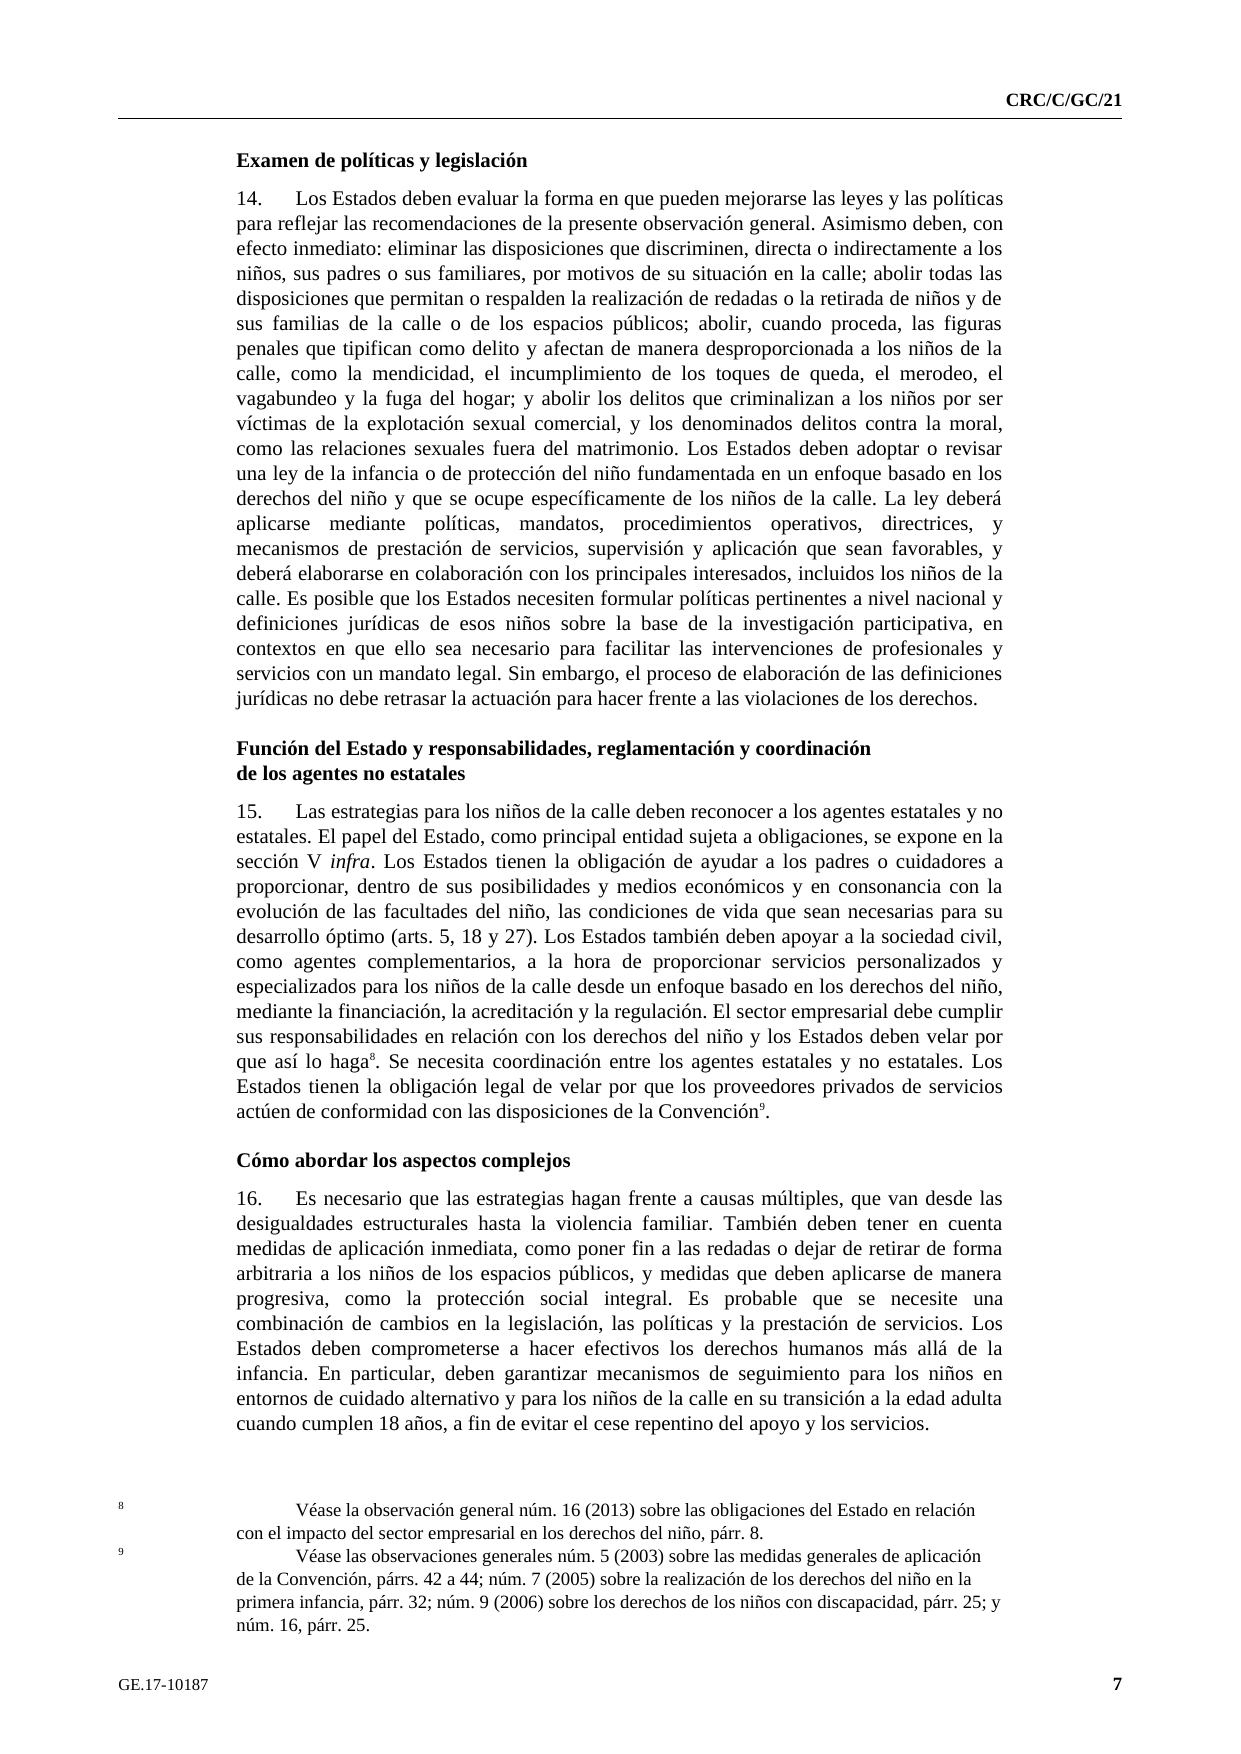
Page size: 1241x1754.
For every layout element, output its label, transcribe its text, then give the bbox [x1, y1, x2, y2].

text 16. Es necesario que las estrategias hagan frente a causas múltiples, que van desde las desigualdades estructurales hasta la violencia familiar. También deben tener en cuenta medidas de aplicación inmediata, como poner fin a las redadas o dejar de retirar de forma arbitraria a los niños de los espacios públicos, y medidas que deben aplicarse de manera progresiva, como la protección social integral. Es probable que se necesite una combinación de cambios en la legislación, las políticas y la prestación de servicios. Los Estados deben comprometerse a hacer efectivos los derechos humanos más allá de la infancia. En particular, deben garantizar mecanismos de seguimiento para los niños en entornos de cuidado alternativo y para los niños de la calle en su transición a la edad adulta cuando cumplen 18 años, a fin de evitar el cese repentino del apoyo y los servicios. [236, 1185, 1004, 1435]
text Función del Estado y responsabilidades, reglamentación y coordinación de los agentes no estatales [118, 735, 1004, 785]
text Cómo abordar los aspectos complejos [118, 1148, 1004, 1173]
text 14. Los Estados deben evaluar la forma en que pueden mejorarse las leyes y las políticas para reflejar las recomendaciones de la presente observación general. Asimismo deben, con efecto inmediato: eliminar las disposiciones que discriminen, directa o indirectamente a los niños, sus padres o sus familiares, por motivos de su situación en la calle; abolir todas las disposiciones que permitan o respalden la realización de redadas o la retirada de niños y de sus familias de la calle o de los espacios públicos; abolir, cuando proceda, las figuras penales que tipifican como delito y afectan de manera desproporcionada a los niños de la calle, como la mendicidad, el incumplimiento de los toques de queda, el merodeo, el vagabundeo y la fuga del hogar; y abolir los delitos que criminalizan a los niños por ser víctimas de la explotación sexual comercial, y los denominados delitos contra la moral, como las relaciones sexuales fuera del matrimonio. Los Estados deben adoptar o revisar una ley de la infancia o de protección del niño fundamentada en un enfoque basado en los derechos del niño y que se ocupe específicamente de los niños de la calle. La ley deberá aplicarse mediante políticas, mandatos, procedimientos operativos, directrices, y mecanismos de prestación de servicios, supervisión y aplicación que sean favorables, y deberá elaborarse en colaboración con los principales interesados, incluidos los niños de la calle. Es posible que los Estados necesiten formular políticas pertinentes a nivel nacional y definiciones jurídicas de esos niños sobre la base de la investigación participativa, en contextos en que ello sea necesario para facilitar las intervenciones de profesionales y servicios con un mandato legal. Sin embargo, el proceso de elaboración de las definiciones jurídicas no debe retrasar la actuación para hacer frente a las violaciones de los derechos. [236, 185, 1004, 710]
text 15. Las estrategias para los niños de la calle deben reconocer a los agentes estatales y no estatales. El papel del Estado, como principal entidad sujeta a obligaciones, se expone en la sección V infra. Los Estados tienen la obligación de ayudar a los padres o cuidadores a proporcionar, dentro de sus posibilidades y medios económicos y en consonancia con la evolución de las facultades del niño, las condiciones de vida que sean necesarias para su desarrollo óptimo (arts. 5, 18 y 27). Los Estados también deben apoyar a la sociedad civil, como agentes complementarios, a la hora de proporcionar servicios personalizados y especializados para los niños de la calle desde un enfoque basado en los derechos del niño, mediante la financiación, la acreditación y la regulación. El sector empresarial debe cumplir sus responsabilidades en relación con los derechos del niño y los Estados deben velar por que así lo haga. Se necesita coordinación entre los agentes estatales y no estatales. Los Estados tienen la obligación legal de velar por que los proveedores privados de servicios actúen de conformidad con las disposiciones de la Convención. [236, 798, 1004, 1123]
text Examen de políticas y legislación [118, 148, 1004, 173]
